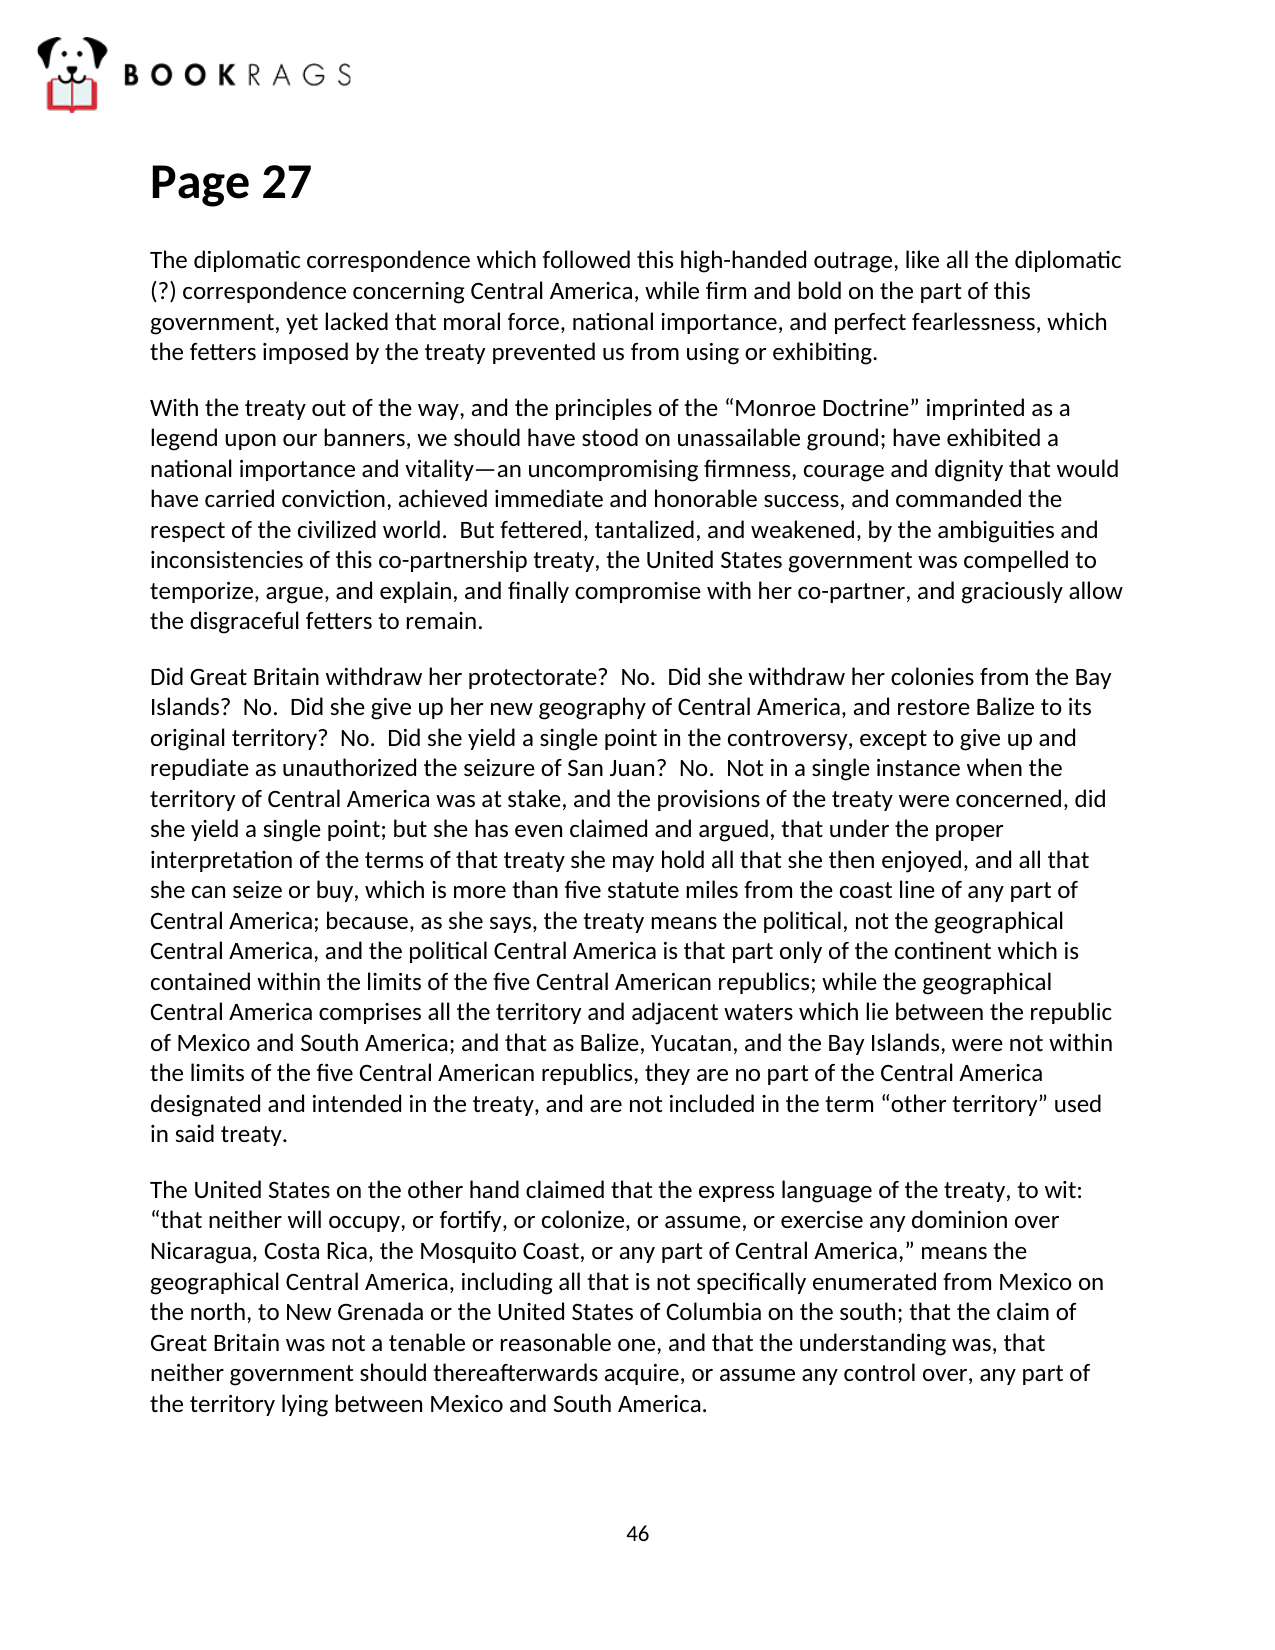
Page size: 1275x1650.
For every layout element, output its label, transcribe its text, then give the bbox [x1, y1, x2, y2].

text Page 27 [150, 150, 1125, 211]
text With the treaty out of the way, and the principles of the “Monroe Doctrine” imprinted as a legend upon our banners, we should have stood on unassailable ground; have exhibited a national importance and vitality—­an uncompromising firmness, courage and dignity that would have carried conviction, achieved immediate and honorable success, and commanded the respect of the civilized world. But fettered, tantalized, and weakened, by the ambiguities and inconsistencies of this co-partnership treaty, the United States government was compelled to temporize, argue, and explain, and finally compromise with her co-partner, and graciously allow the disgraceful fetters to remain. [150, 392, 1125, 636]
text Did Great Britain withdraw her protectorate? No. Did she withdraw her colonies from the Bay Islands? No. Did she give up her new geography of Central America, and restore Balize to its original territory? No. Did she yield a single point in the controversy, except to give up and repudiate as unauthorized the seizure of San Juan? No. Not in a single instance when the territory of Central America was at stake, and the provisions of the treaty were concerned, did she yield a single point; but she has even claimed and argued, that under the proper interpretation of the terms of that treaty she may hold all that she then enjoyed, and all that she can seize or buy, which is more than five statute miles from the coast line of any part of Central America; because, as she says, the treaty means the political, not the geographical Central America, and the political Central America is that part only of the continent which is contained within the limits of the five Central American republics; while the geographical Central America comprises all the territory and adjacent waters which lie between the republic of Mexico and South America; and that as Balize, Yucatan, and the Bay Islands, were not within the limits of the five Central American republics, they are no part of the Central America designated and intended in the treaty, and are not included in the term “other territory” used in said treaty. [150, 661, 1125, 1149]
text The United States on the other hand claimed that the express language of the treaty, to wit: “that neither will occupy, or fortify, or colonize, or assume, or exercise any dominion over Nicaragua, Costa Rica, the Mosquito Coast, or any part of Central America,” means the geographical Central America, including all that is not specifically enumerated from Mexico on the north, to New Grenada or the United States of Columbia on the south; that the claim of Great Britain was not a tenable or reasonable one, and that the understanding was, that neither government should thereafterwards acquire, or assume any control over, any part of the territory lying between Mexico and South America. [150, 1174, 1125, 1418]
text The diplomatic correspondence which followed this high-handed outrage, like all the diplomatic (?) correspondence concerning Central America, while firm and bold on the part of this government, yet lacked that moral force, national importance, and perfect fearlessness, which the fetters imposed by the treaty prevented us from using or exhibiting. [150, 244, 1125, 367]
picture [37, 37, 351, 113]
